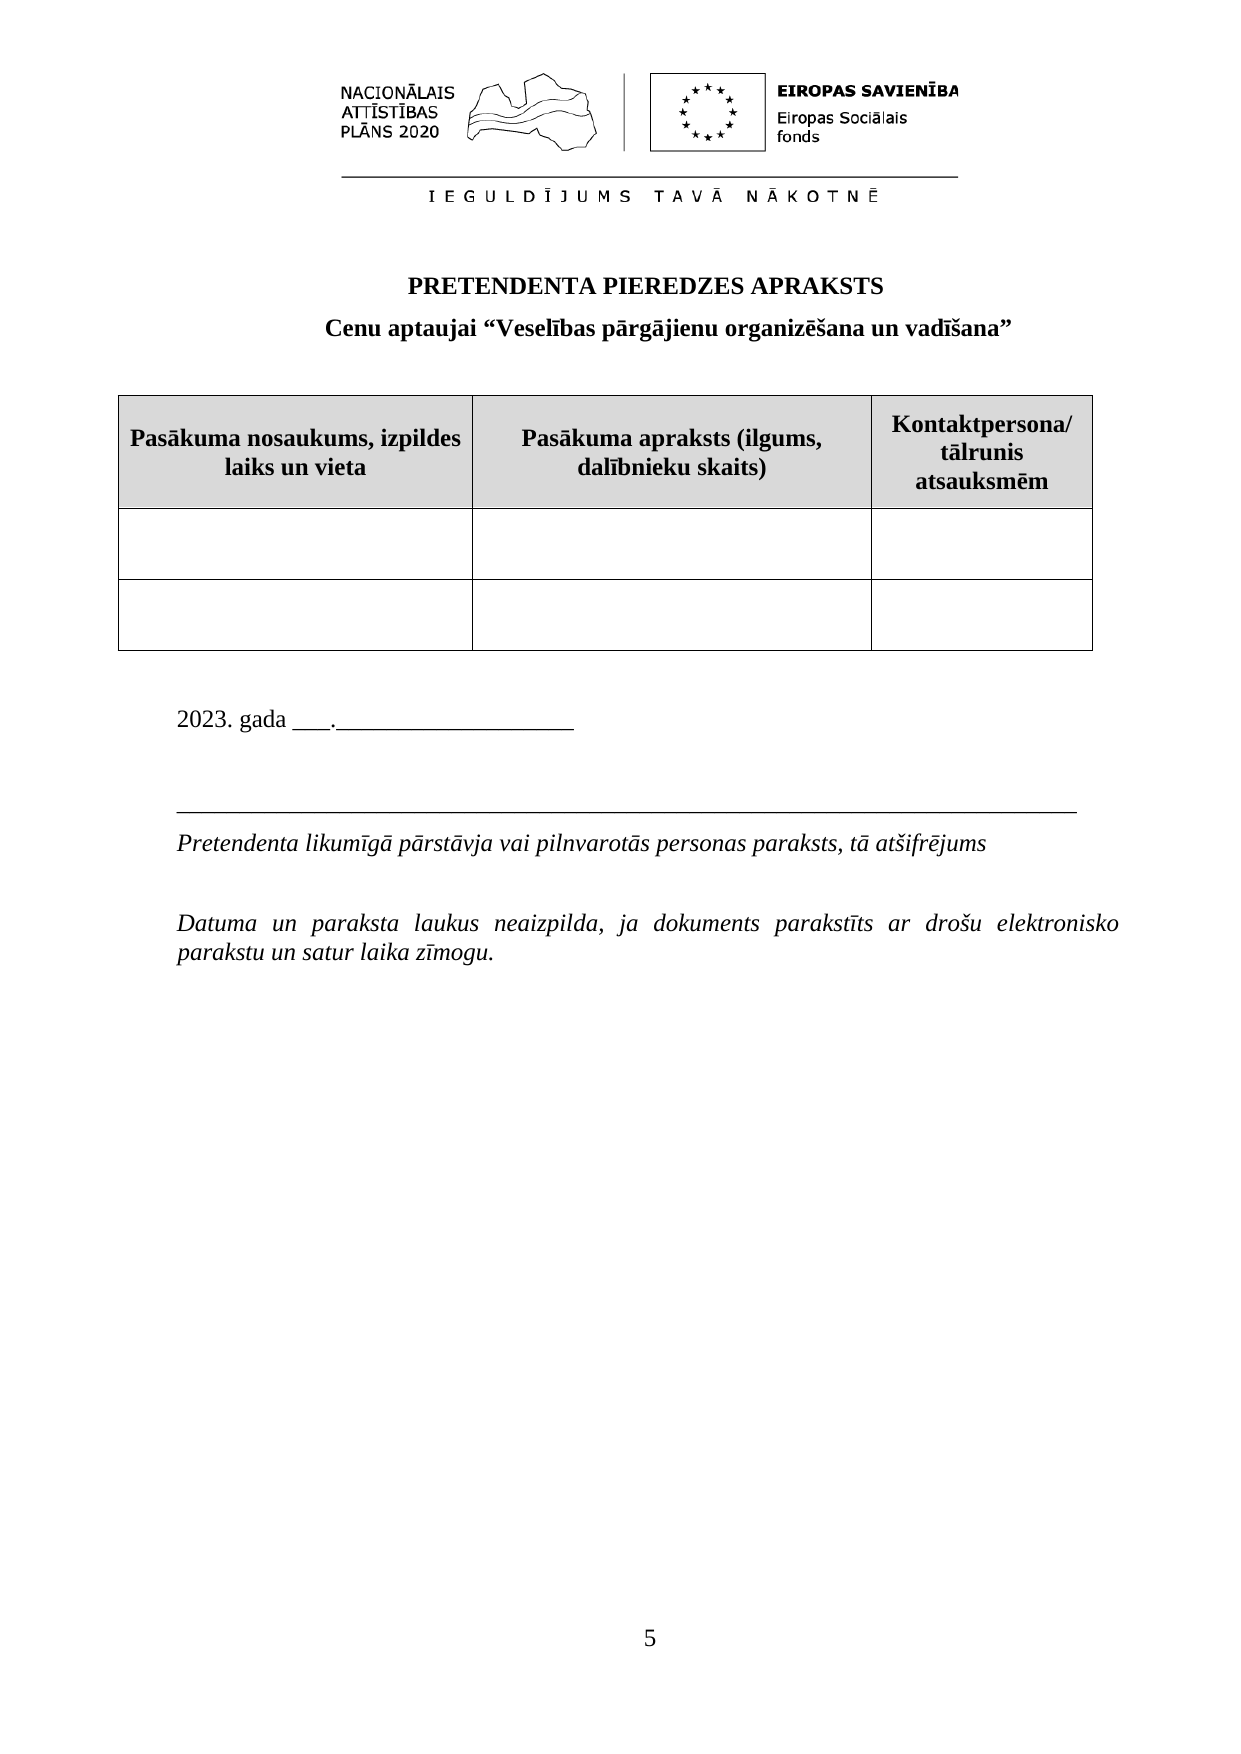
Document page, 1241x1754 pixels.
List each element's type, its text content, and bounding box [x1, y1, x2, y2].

table_cell [119, 580, 472, 649]
text PRETENDENTA PIEREDZES APRAKSTS [170, 271, 1122, 300]
text 2023. gada ___.___________________ [177, 704, 1122, 733]
table_cell [473, 580, 871, 649]
table_cell [119, 509, 472, 578]
table_cell [473, 509, 871, 578]
table_header Pasākuma nosaukums, izpildes laiks un vieta [119, 396, 472, 507]
list Cenu aptaujai “Veselības pārgājienu organizēšana un vadīšana” [215, 313, 1122, 341]
picture [341, 73, 959, 202]
text Datuma un paraksta laukus neaizpilda, ja dokuments parakstīts ar drošu elektronisko parakstu un satur laika zīmogu. [177, 908, 1122, 966]
text Pretendenta likumīgā pārstāvja vai pilnvarotās personas paraksts, tā atšifrējums [177, 828, 1122, 857]
table_cell [872, 580, 1092, 649]
table_header Kontaktpersona/ tālrunis atsauksmēm [872, 396, 1092, 507]
table_cell [872, 509, 1092, 578]
text ________________________________________________________________________ [177, 787, 1122, 816]
table_header Pasākuma apraksts (ilgums, dalībnieku skaits) [473, 396, 871, 507]
